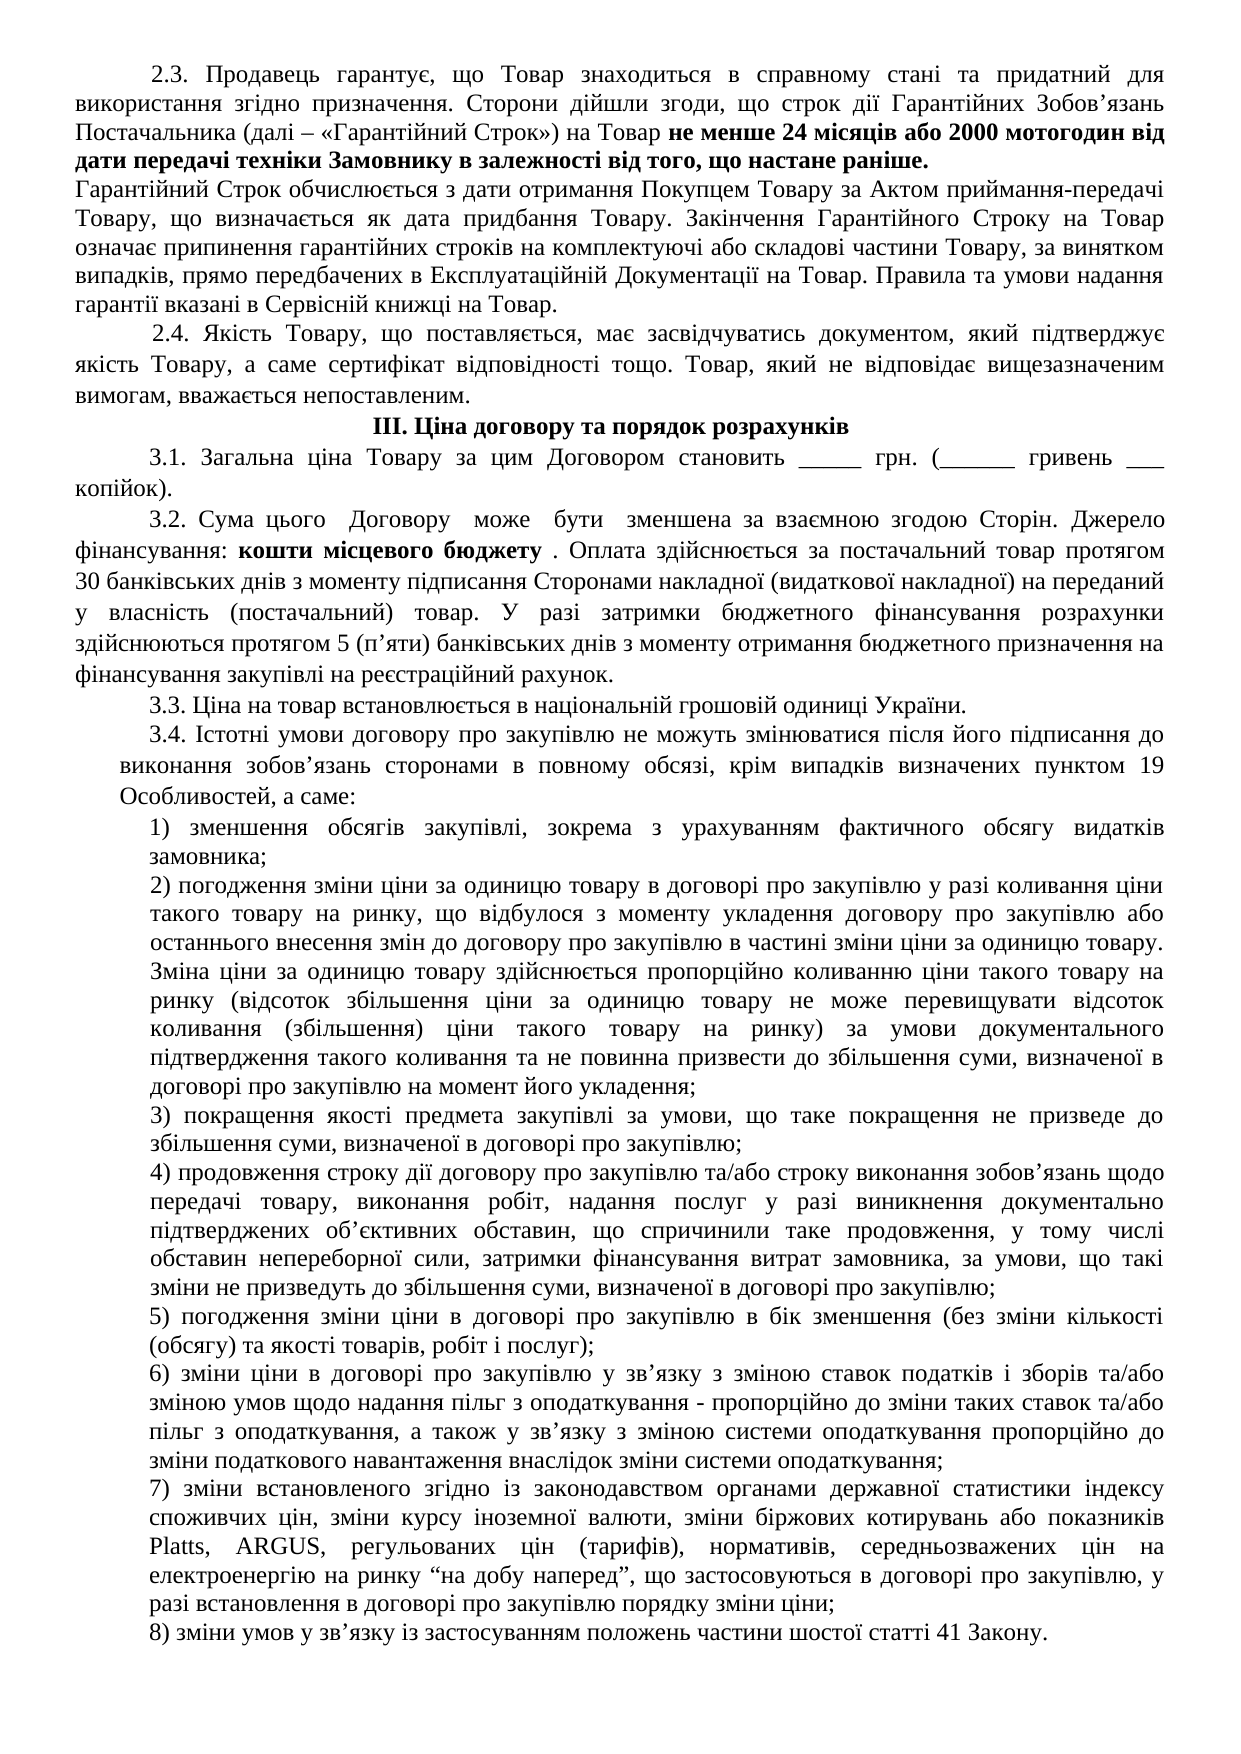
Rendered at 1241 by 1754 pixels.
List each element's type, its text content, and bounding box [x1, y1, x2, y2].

text ІІІ. Ціна договору та порядок розрахунків [56, 411, 1165, 440]
text Гарантійний Строк обчислюється з дати отримання Покупцем Товару за Актом приймання-передачі Товару, що визначається як дата придбання Товару. Закінчення Гарантійного Строку на Товар означає припинення гарантійних строків на комплектуючі або складові частини Товару, за винятком випадків, прямо передбачених в Експлуатаційній Документації на Товар. Правила та умови надання гарантії вказані в Сервісній книжці на Товар. [75, 174, 1165, 318]
text 2) погодження зміни ціни за одиницю товару в договорі про закупівлю у разі коливання ціни такого товару на ринку, що відбулося з моменту укладення договору про закупівлю або останнього внесення змін до договору про закупівлю в частині зміни ціни за одиницю товару. Зміна ціни за одиницю товару здійснюється пропорційно коливанню ціни такого товару на ринку (відсоток збільшення ціни за одиницю товару не може перевищувати відсоток коливання (збільшення) ціни такого товару на ринку) за умови документального підтвердження такого коливання та не повинна призвести до збільшення суми, визначеної в договорі про закупівлю на момент його укладення; [150, 870, 1165, 1100]
text 3) покращення якості предмета закупівлі за умови, що таке покращення не призведе до збільшення суми, визначеної в договорі про закупівлю; [150, 1100, 1165, 1157]
text 2.4. Якість Товару, що поставляється, має засвідчуватись документом, який підтверджує якість Товару, а саме сертифікат відповідності тощо. Товар, який не відповідає вищезазначеним вимогам, вважається непоставленим. [75, 318, 1165, 409]
text 7) зміни встановленого згідно із законодавством органами державної статистики індексу споживчих цін, зміни курсу іноземної валюти, зміни біржових котирувань або показників Platts, ARGUS, регульованих цін (тарифів), нормативів, середньозважених цін на електроенергію на ринку “на добу наперед”, що застосовуються в договорі про закупівлю, у разі встановлення в договорі про закупівлю порядку зміни ціни; [149, 1473, 1165, 1617]
text 3.3. Ціна на товар встановлюється в національній грошовій одиниці України. [75, 690, 1165, 719]
text 4) продовження строку дії договору про закупівлю та/або строку виконання зобов’язань щодо передачі товару, виконання робіт, надання послуг у разі виникнення документально підтверджених об’єктивних обставин, що спричинили таке продовження, у тому числі обставин непереборної сили, затримки фінансування витрат замовника, за умови, що такі зміни не призведуть до збільшення суми, визначеної в договорі про закупівлю; [150, 1157, 1165, 1301]
text 3.4. Істотні умови договору про закупівлю не можуть змінюватися після його підписання до виконання зобов’язань сторонами в повному обсязі, крім випадків визначених пунктом 19 Особливостей, а саме: [119, 719, 1165, 810]
text 3.1. Загальна ціна Товару за цим Договором становить _____ грн. (______ гривень ___ копійок). [75, 442, 1165, 502]
text 1) зменшення обсягів закупівлі, зокрема з урахуванням фактичного обсягу видатків замовника; [149, 812, 1165, 870]
text 8) зміни умов у зв’язку із застосуванням положень частини шостої статті 41 Закону. [149, 1617, 1165, 1646]
text 6) зміни ціни в договорі про закупівлю у зв’язку з зміною ставок податків і зборів та/або зміною умов щодо надання пільг з оподаткування - пропорційно до зміни таких ставок та/або пільг з оподаткування, а також у зв’язку з зміною системи оподаткування пропорційно до зміни податкового навантаження внаслідок зміни системи оподаткування; [149, 1358, 1165, 1473]
text 3.2. Сума цього Договору може бути зменшена за взаємною згодою Сторін. Джерело фінансування: кошти місцевого бюджету . Оплата здійснюється за постачальний товар протягом 30 банківських днів з моменту підписання Сторонами накладної (видаткової накладної) на переданий у власність (постачальний) товар. У разі затримки бюджетного фінансування розрахунки здійснюються протягом 5 (п’яти) банківських днів з моменту отримання бюджетного призначення на фінансування закупівлі на реєстраційний рахунок. [75, 504, 1165, 688]
text 2.3. Продавець гарантує, що Товар знаходиться в справному стані та придатний для використання згідно призначення. Сторони дійшли згоди, що строк дії Гарантійних Зобов’язань Постачальника (далі – «Гарантійний Строк») на Товар не менше 24 місяців або 2000 мотогодин від дати передачі техніки Замовнику в залежності від того, що настане раніше. [75, 59, 1165, 174]
text 5) погодження зміни ціни в договорі про закупівлю в бік зменшення (без зміни кількості (обсягу) та якості товарів, робіт і послуг); [149, 1301, 1165, 1358]
